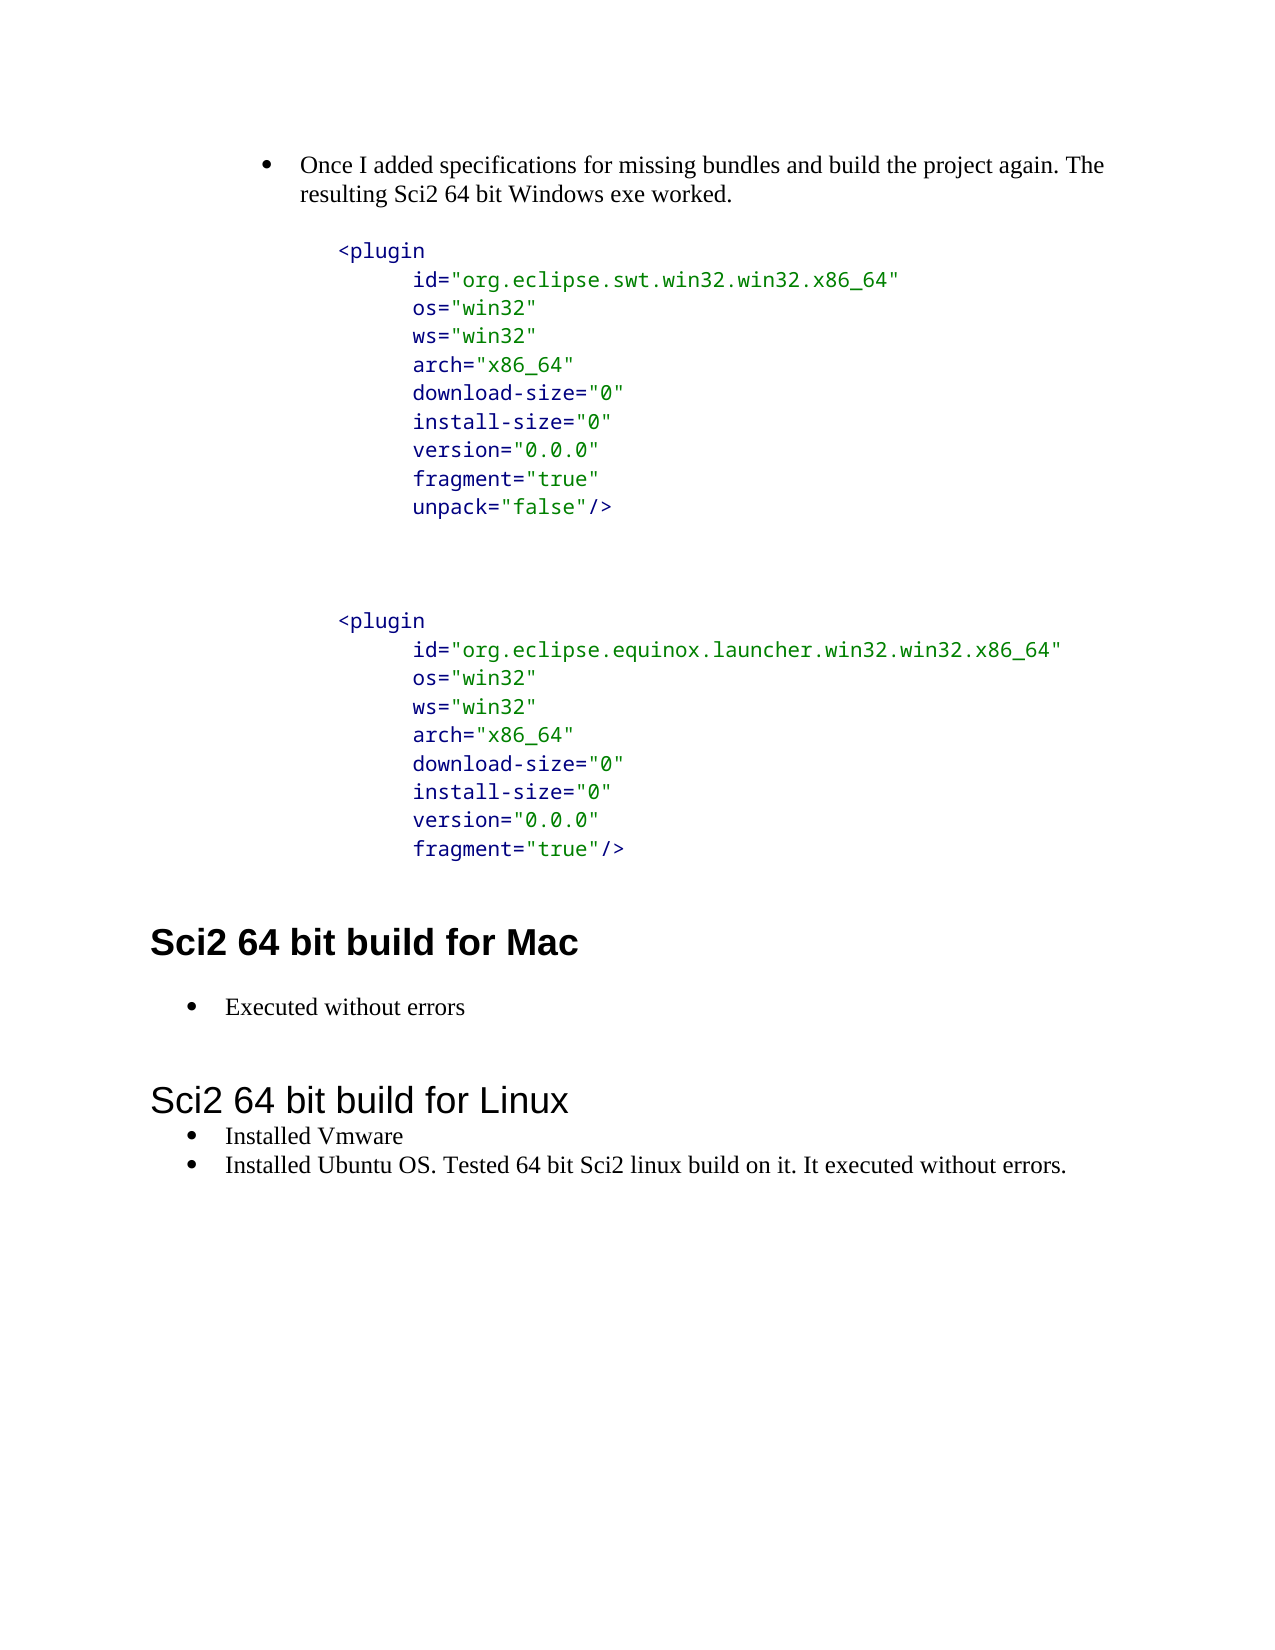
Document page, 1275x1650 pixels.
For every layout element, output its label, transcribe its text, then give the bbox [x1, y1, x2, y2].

list os="win32" [300, 293, 1125, 322]
text Sci2 64 bit build for Mac [150, 920, 1125, 963]
list Installed Ubuntu OS. Tested 64 bit Sci2 linux build on it. It executed without errors. [187, 1150, 1125, 1179]
list unpack="false"/> [300, 492, 1125, 521]
list id="org.eclipse.swt.win32.win32.x86_64" [300, 265, 1125, 293]
list download-size="0" [300, 378, 1125, 407]
list <plugin [300, 236, 1125, 265]
list <plugin [300, 607, 1125, 635]
list install-size="0" [300, 777, 1125, 806]
list version="0.0.0" [300, 435, 1125, 464]
text Sci2 64 bit build for Linux [150, 1078, 1125, 1121]
list os="win32" [300, 663, 1125, 692]
list Executed without errors [187, 992, 1125, 1021]
list id="org.eclipse.equinox.launcher.win32.win32.x86_64" [300, 635, 1125, 663]
list fragment="true" [300, 464, 1125, 492]
list install-size="0" [300, 407, 1125, 435]
list fragment="true"/> [300, 834, 1125, 862]
list version="0.0.0" [300, 806, 1125, 834]
list arch="x86_64" [300, 350, 1125, 378]
list Once I added specifications for missing bundles and build the project again. The resulting Sci2 64 bit Windows exe worked. [262, 150, 1125, 207]
list arch="x86_64" [300, 720, 1125, 749]
list ws="win32" [300, 322, 1125, 350]
list Installed Vmware [187, 1121, 1125, 1150]
list ws="win32" [300, 692, 1125, 720]
list download-size="0" [300, 749, 1125, 777]
